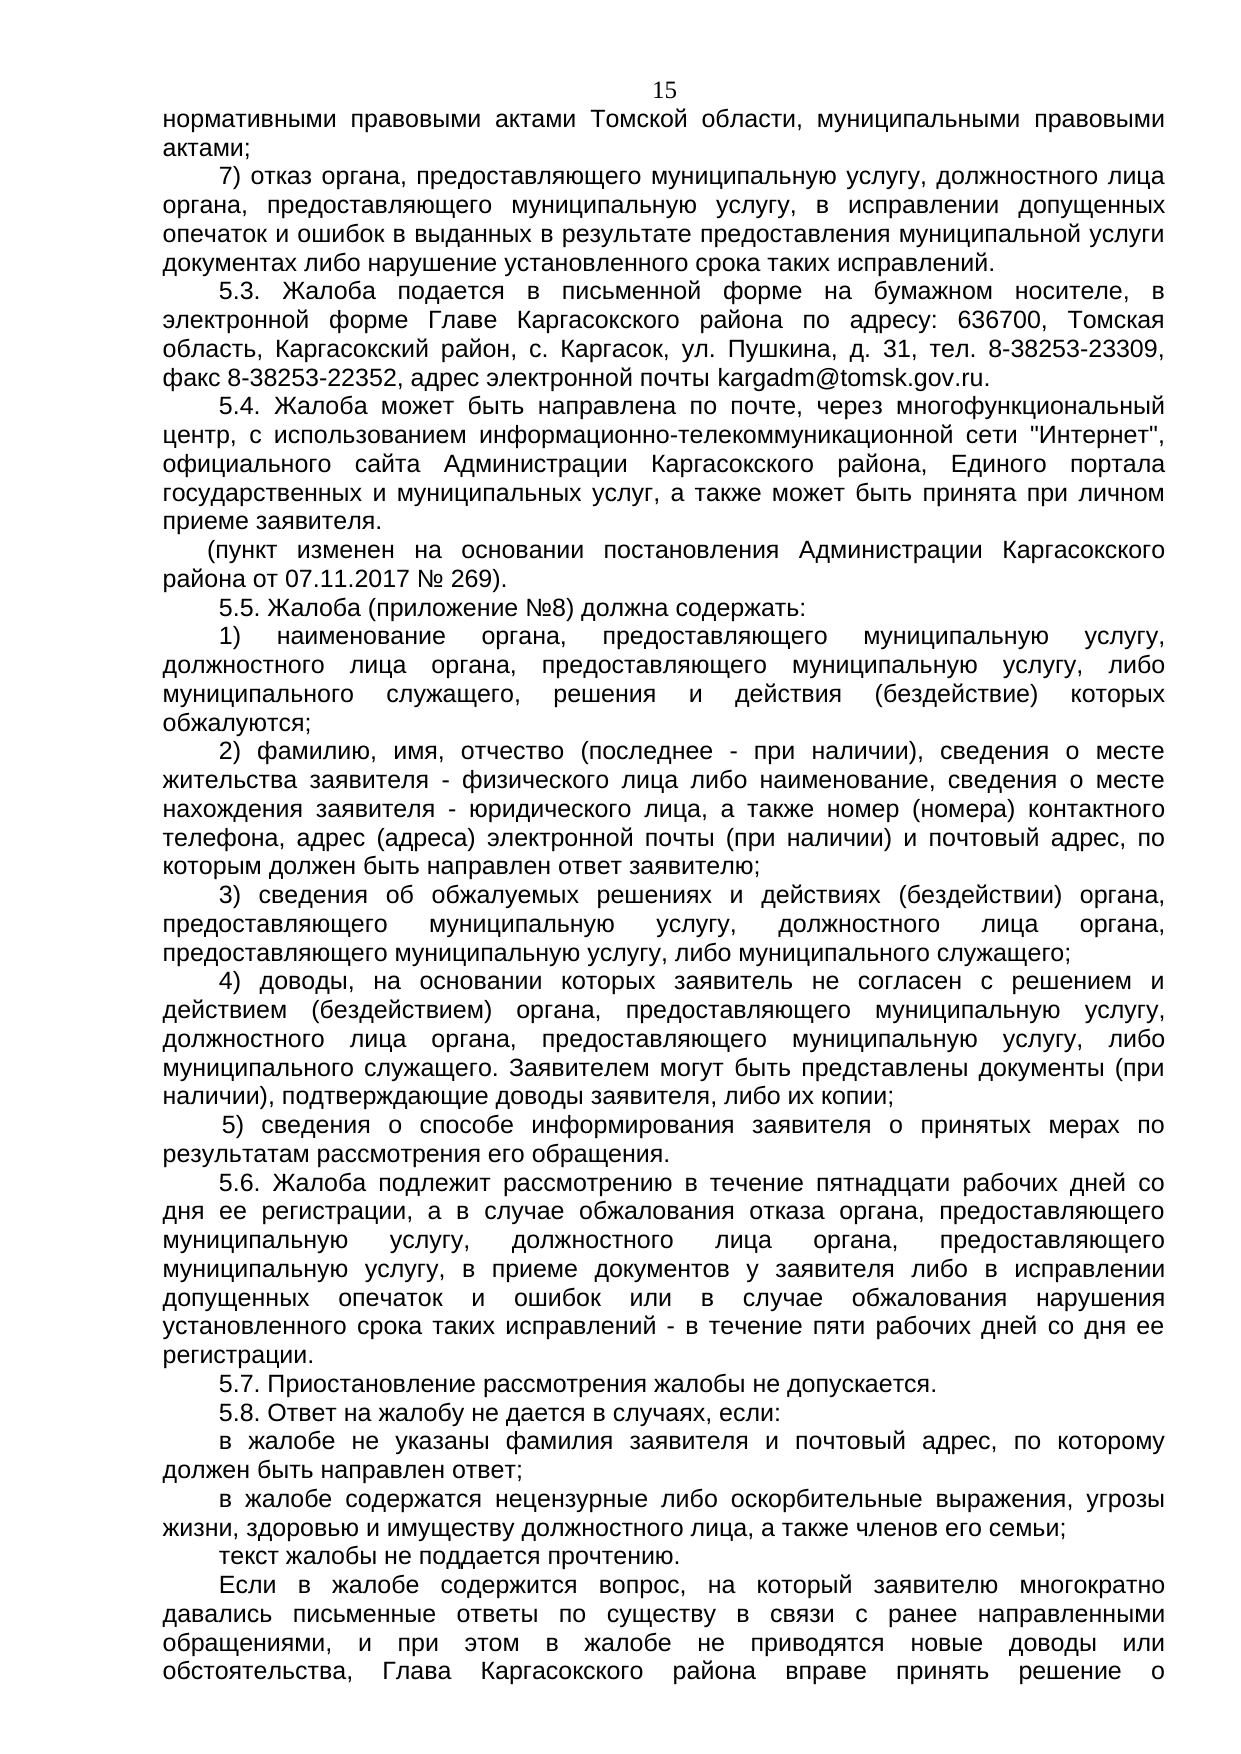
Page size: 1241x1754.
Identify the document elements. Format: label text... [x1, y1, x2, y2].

text в жалобе не указаны фамилия заявителя и почтовый адрес, по которому должен быть направлен ответ; [162, 1426, 1166, 1484]
text 5.8. Ответ на жалобу не дается в случаях, если: [162, 1397, 1166, 1426]
text 5.4. Жалоба может быть направлена по почте, через многофункциональный центр, с использованием информационно-телекоммуникационной сети "Интернет", официального сайта Администрации Каргасокского района, Единого портала государственных и муниципальных услуг, а также может быть принята при личном приеме заявителя. [162, 391, 1166, 535]
text 5.7. Приостановление рассмотрения жалобы не допускается. [162, 1369, 1166, 1397]
text 5.6. Жалоба подлежит рассмотрению в течение пятнадцати рабочих дней со дня ее регистрации, а в случае обжалования отказа органа, предоставляющего муниципальную услугу, должностного лица органа, предоставляющего муниципальную услугу, в приеме документов у заявителя либо в исправлении допущенных опечаток и ошибок или в случае обжалования нарушения установленного срока таких исправлений - в течение пяти рабочих дней со дня ее регистрации. [162, 1167, 1166, 1369]
text 2) фамилию, имя, отчество (последнее - при наличии), сведения о месте жительства заявителя - физического лица либо наименование, сведения о месте нахождения заявителя - юридического лица, а также номер (номера) контактного телефона, адрес (адреса) электронной почты (при наличии) и почтовый адрес, по которым должен быть направлен ответ заявителю; [162, 736, 1166, 880]
text текст жалобы не поддается прочтению. [162, 1541, 1166, 1570]
text (пункт изменен на основании постановления Администрации Каргасокского района от 07.11.2017 № 269). [162, 535, 1166, 592]
text 4) доводы, на основании которых заявитель не согласен с решением и действием (бездействием) органа, предоставляющего муниципальную услугу, должностного лица органа, предоставляющего муниципальную услугу, либо муниципального служащего. Заявителем могут быть представлены документы (при наличии), подтверждающие доводы заявителя, либо их копии; [162, 966, 1166, 1110]
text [162, 1570, 1166, 1685]
text 5.5. Жалоба (приложение №8) должна содержать: [162, 592, 1166, 621]
text 1) наименование органа, предоставляющего муниципальную услугу, должностного лица органа, предоставляющего муниципальную услугу, либо муниципального служащего, решения и действия (бездействие) которых обжалуются; [162, 621, 1166, 736]
text в жалобе содержатся нецензурные либо оскорбительные выражения, угрозы жизни, здоровью и имуществу должностного лица, а также членов его семьи; [162, 1484, 1166, 1541]
text 3) сведения об обжалуемых решениях и действиях (бездействии) органа, предоставляющего муниципальную услугу, должностного лица органа, предоставляющего муниципальную услугу, либо муниципального служащего; [162, 880, 1166, 966]
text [162, 104, 1166, 161]
text 5) сведения о способе информирования заявителя о принятых мерах по результатам рассмотрения его обращения. [162, 1110, 1166, 1167]
text 7) отказ органа, предоставляющего муниципальную услугу, должностного лица органа, предоставляющего муниципальную услугу, в исправлении допущенных опечаток и ошибок в выданных в результате предоставления муниципальной услуги документах либо нарушение установленного срока таких исправлений. [162, 161, 1166, 276]
text 5.3. Жалоба подается в письменной форме на бумажном носителе, в электронной форме Главе Каргасокского района по адресу: 636700, Томская область, Каргасокский район, с. Каргасок, ул. Пушкина, д. 31, тел. 8-38253-23309, факс 8-38253-22352, адрес электронной почты kargadm@tomsk.gov.ru. [162, 276, 1166, 391]
